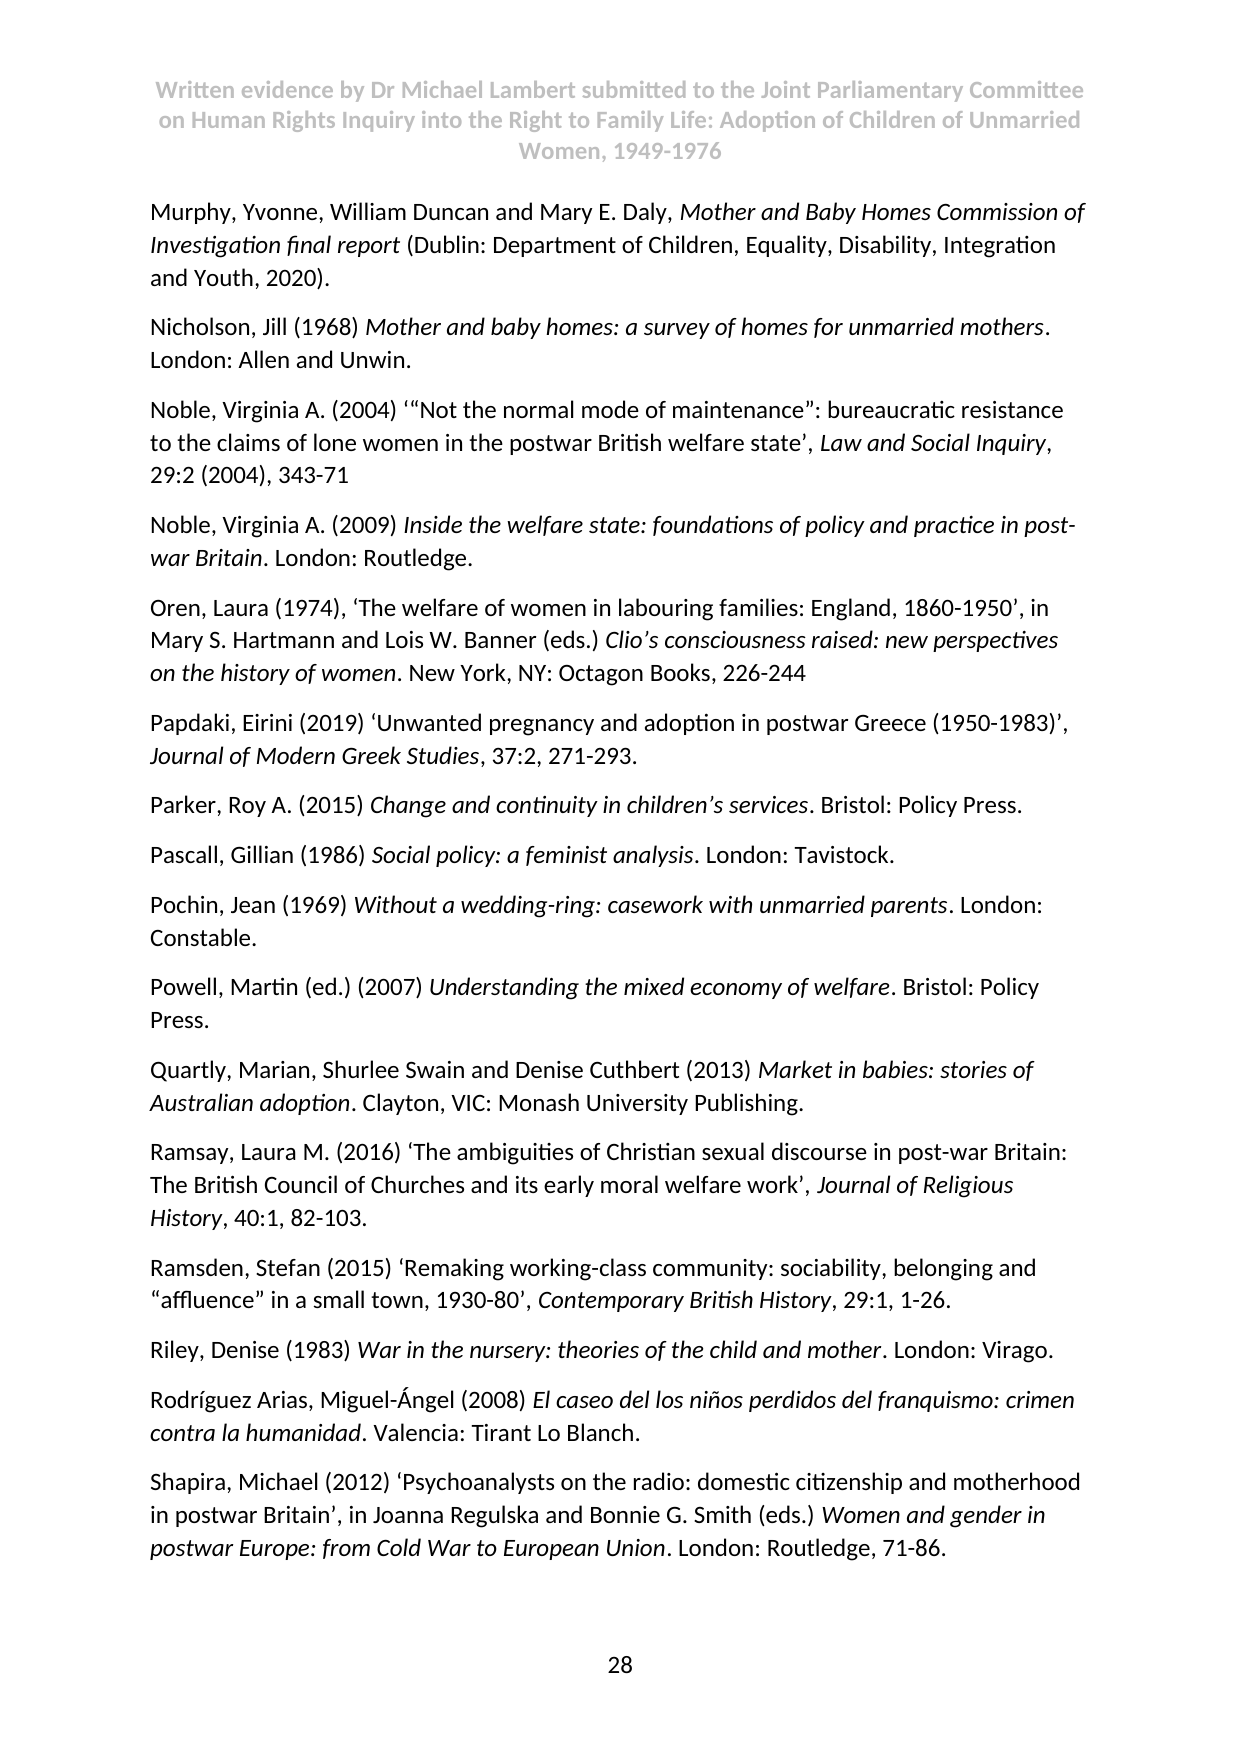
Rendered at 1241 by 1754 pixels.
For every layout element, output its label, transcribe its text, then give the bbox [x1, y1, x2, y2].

text Parker, Roy A. (2015) Change and continuity in children’s services. Bristol: Policy Press. [150, 789, 1090, 820]
text Riley, Denise (1983) War in the nursery: theories of the child and mother. London: Virago. [150, 1334, 1090, 1365]
text Papdaki, Eirini (2019) ‘Unwanted pregnancy and adoption in postwar Greece (1950-1983)’, Journal of Modern Greek Studies, 37:2, 271-293. [150, 707, 1090, 771]
text Noble, Virginia A. (2009) Inside the welfare state: foundations of policy and practice in post-war Britain. London: Routledge. [150, 509, 1090, 573]
text Murphy, Yvonne, William Duncan and Mary E. Daly, Mother and Baby Homes Commission of Investigation final report (Dublin: Department of Children, Equality, Disability, Integration and Youth, 2020). [150, 196, 1090, 292]
text Rodríguez Arias, Miguel-Ángel (2008) El caseo del los niños perdidos del franquismo: crimen contra la humanidad. Valencia: Tirant Lo Blanch. [150, 1384, 1090, 1447]
text Powell, Martin (ed.) (2007) Understanding the mixed economy of welfare. Bristol: Policy Press. [150, 971, 1090, 1035]
text Pochin, Jean (1969) Without a wedding-ring: casework with unmarried parents. London: Constable. [150, 889, 1090, 952]
text Quartly, Marian, Shurlee Swain and Denise Cuthbert (2013) Market in babies: stories of Australian adoption. Clayton, VIC: Monash University Publishing. [150, 1054, 1090, 1117]
text Oren, Laura (1974), ‘The welfare of women in labouring families: England, 1860-1950’, in Mary S. Hartmann and Lois W. Banner (eds.) Clio’s consciousness raised: new perspectives on the history of women. New York, NY: Octagon Books, 226-244 [150, 592, 1090, 688]
text Shapira, Michael (2012) ‘Psychoanalysts on the radio: domestic citizenship and motherhood in postwar Britain’, in Joanna Regulska and Bonnie G. Smith (eds.) Women and gender in postwar Europe: from Cold War to European Union. London: Routledge, 71-86. [150, 1466, 1090, 1563]
text Ramsden, Stefan (2015) ‘Remaking working-class community: sociability, belonging and “affluence” in a small town, 1930-80’, Contemporary British History, 29:1, 1-26. [150, 1252, 1090, 1315]
text Pascall, Gillian (1986) Social policy: a feminist analysis. London: Tavistock. [150, 839, 1090, 870]
text Noble, Virginia A. (2004) ‘“Not the normal mode of maintenance”: bureaucratic resistance to the claims of lone women in the postwar British welfare state’, Law and Social Inquiry, 29:2 (2004), 343-71 [150, 394, 1090, 490]
text Ramsay, Laura M. (2016) ‘The ambiguities of Christian sexual discourse in post-war Britain: The British Council of Churches and its early moral welfare work’, Journal of Religious History, 40:1, 82-103. [150, 1136, 1090, 1233]
text Nicholson, Jill (1968) Mother and baby homes: a survey of homes for unmarried mothers. London: Allen and Unwin. [150, 311, 1090, 375]
